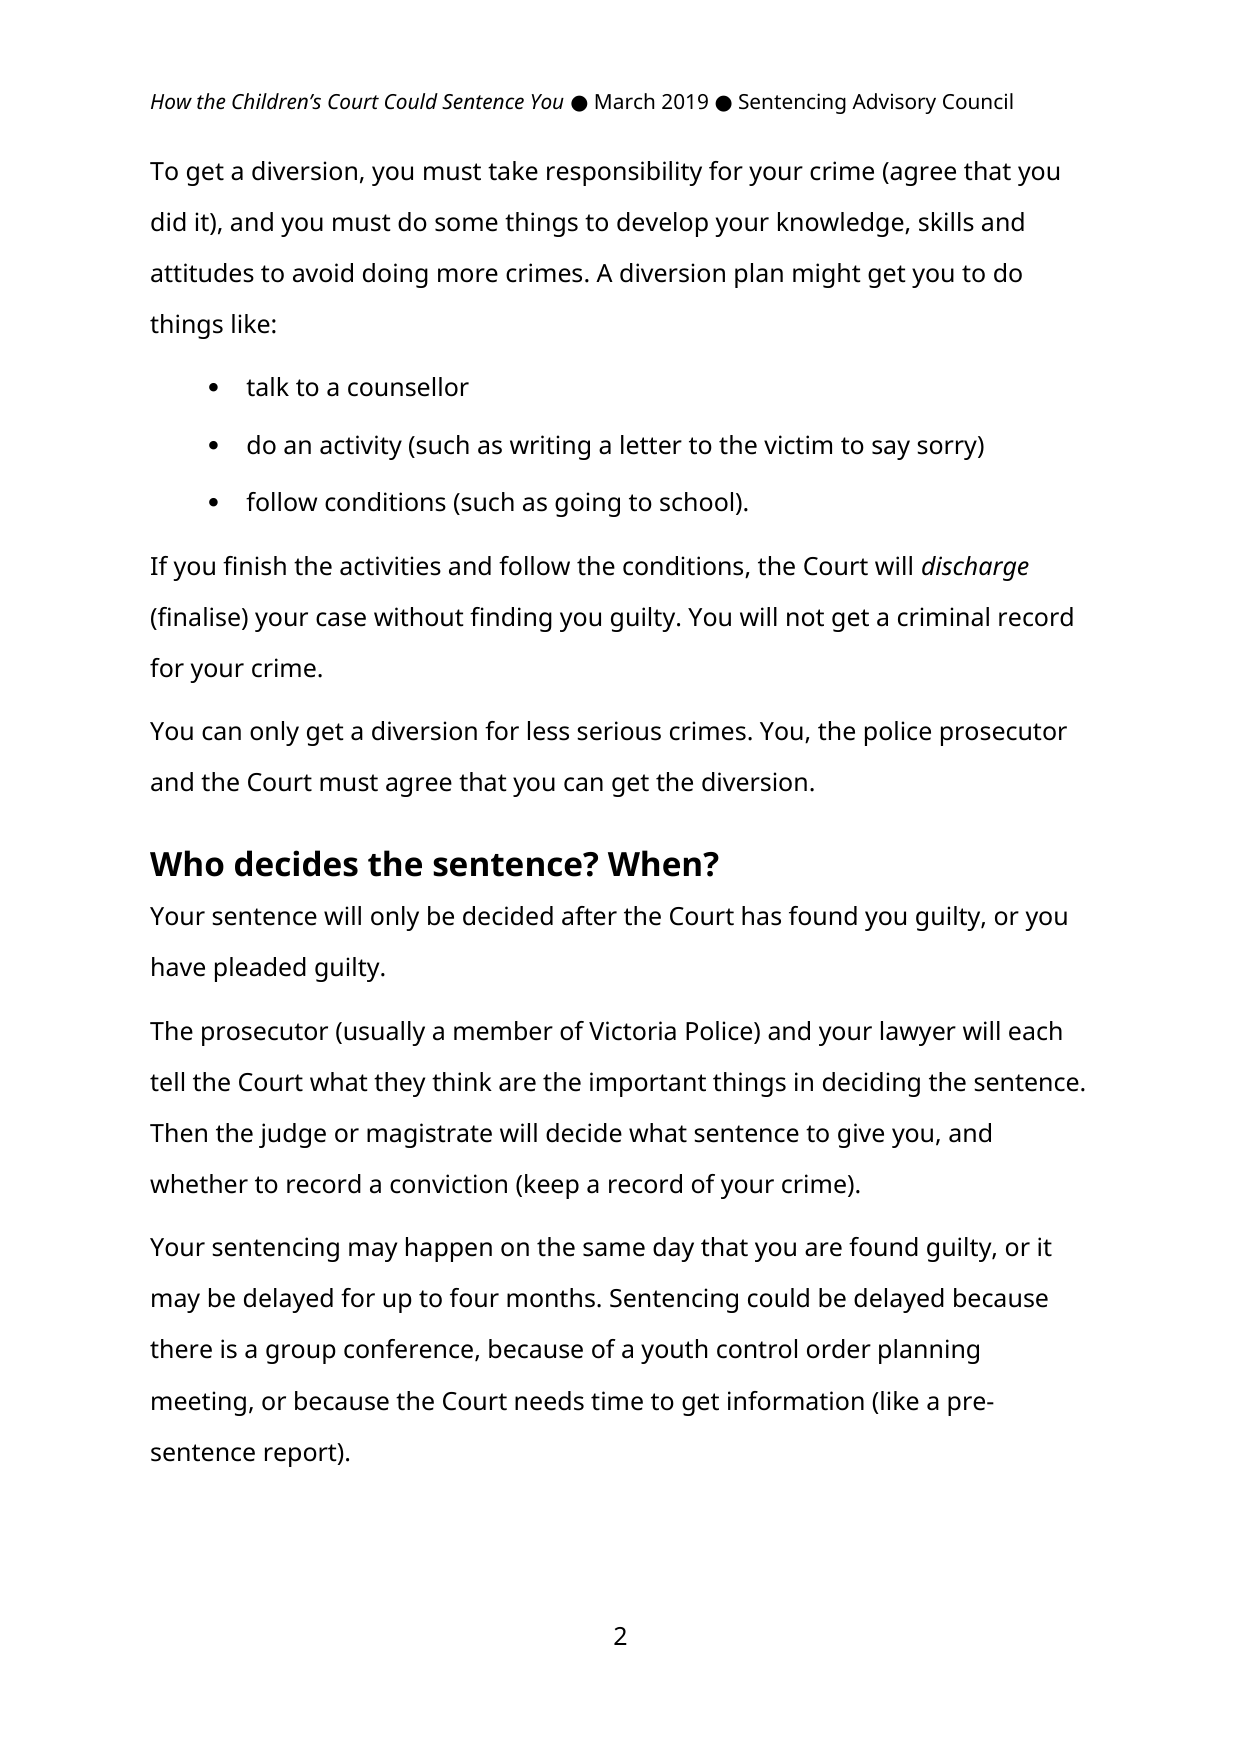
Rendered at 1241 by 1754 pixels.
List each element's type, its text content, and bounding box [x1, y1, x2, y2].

subtitle Who decides the sentence? When? [150, 841, 1090, 886]
text talk to a counsellor [209, 370, 1090, 404]
text Your sentence will only be decided after the Court has found you guilty, or you have pleaded guilty. [150, 899, 1090, 984]
text You can only get a diversion for less serious crimes. You, the police prosecutor and the Court must agree that you can get the diversion. [150, 714, 1090, 799]
text Your sentencing may happen on the same day that you are found guilty, or it may be delayed for up to four months. Sentencing could be delayed because there is a group conference, because of a youth control order planning meeting, or because the Court needs time to get information (like a pre-sentence report). [150, 1230, 1090, 1468]
text The prosecutor (usually a member of Victoria Police) and your lawyer will each tell the Court what they think are the important things in deciding the sentence. Then the judge or magistrate will decide what sentence to give you, and whether to record a conviction (keep a record of your crime). [150, 1013, 1090, 1201]
text If you finish the activities and follow the conditions, the Court will discharge (finalise) your case without finding you guilty. You will not get a criminal record for your crime. [150, 548, 1090, 684]
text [150, 153, 1090, 341]
text do an activity (such as writing a letter to the victim to say sorry) [209, 427, 1090, 461]
text follow conditions (such as going to school). [209, 485, 1090, 519]
